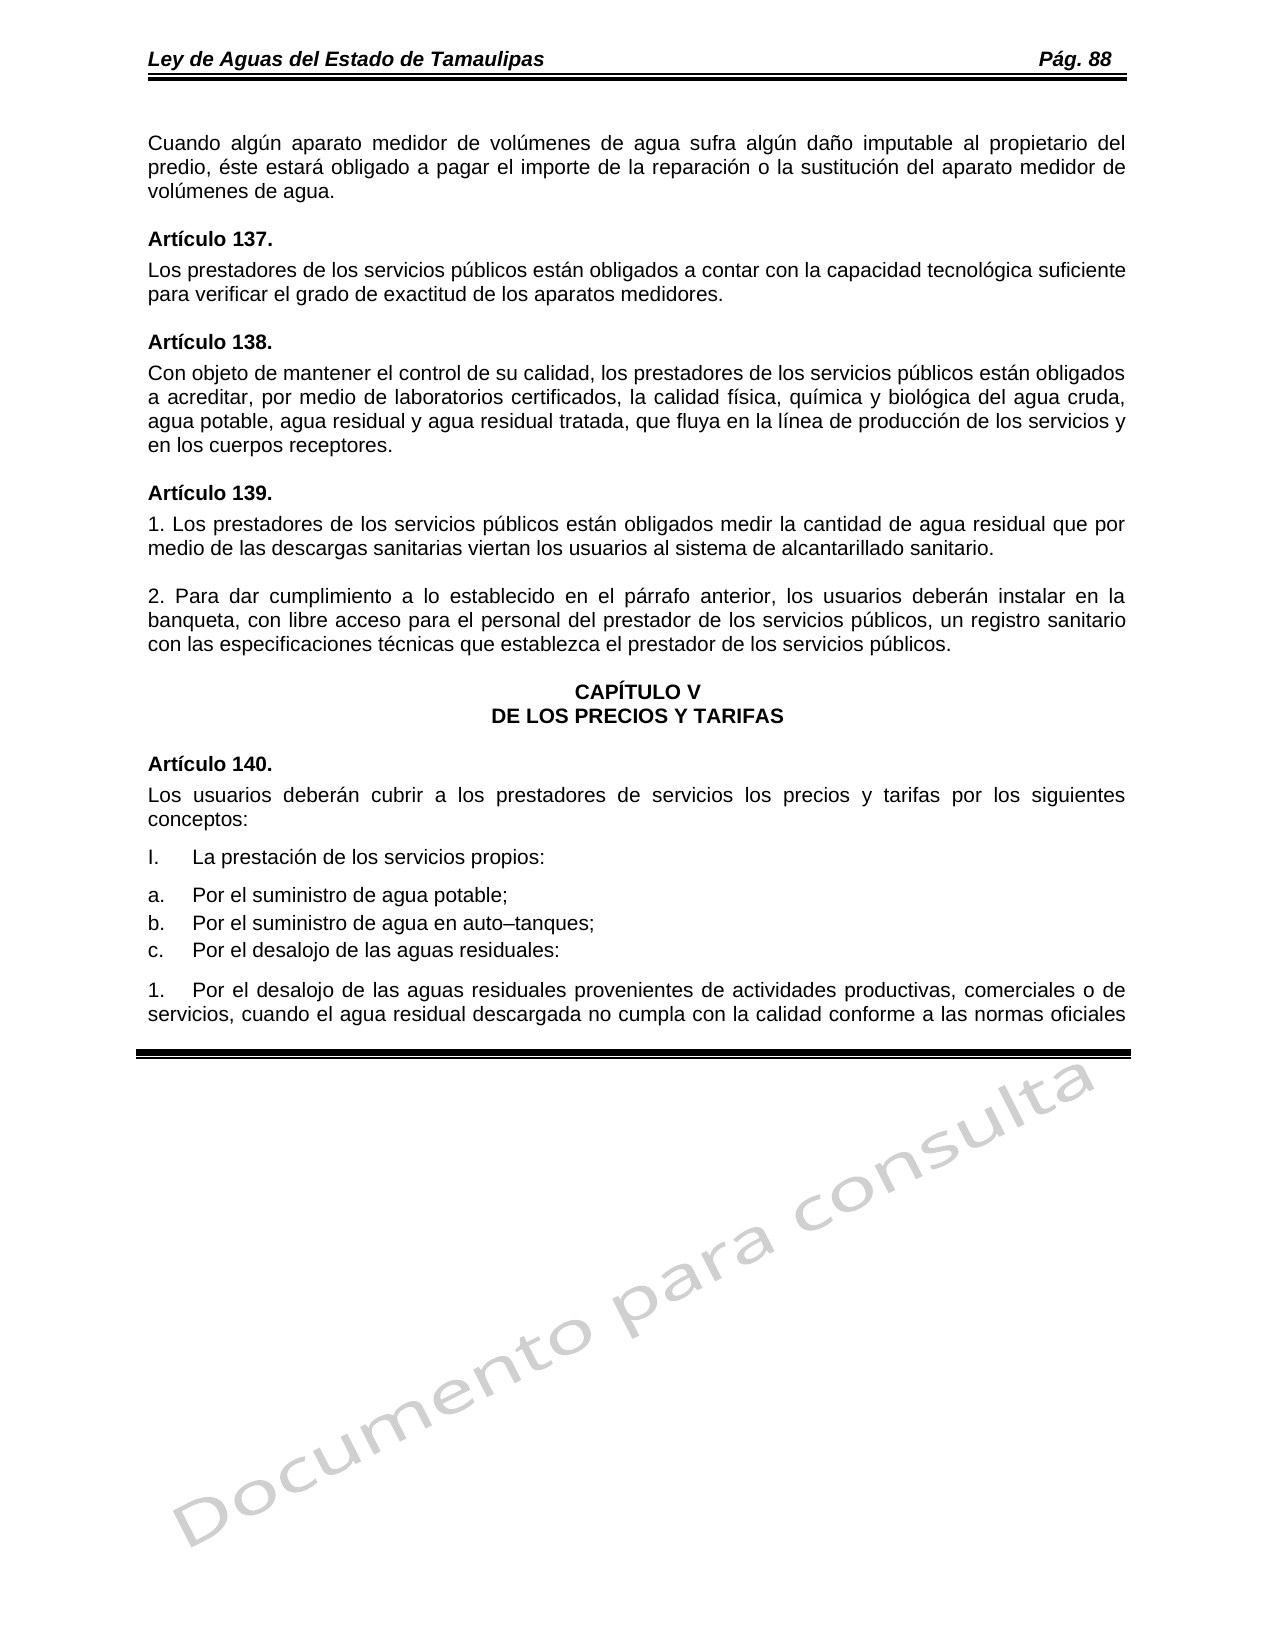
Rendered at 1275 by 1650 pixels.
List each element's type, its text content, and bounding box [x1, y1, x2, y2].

list Por el suministro de agua potable; [148, 883, 1127, 907]
text Con objeto de mantener el control de su calidad, los prestadores de los servicios públicos están obligados a acreditar, por medio de laboratorios certificados, la calidad física, química y biológica del agua cruda, agua potable, agua residual y agua residual tratada, que fluya en la línea de producción de los servicios y en los cuerpos receptores. [148, 361, 1127, 457]
text Artículo 138. [148, 330, 1127, 354]
list Por el suministro de agua en auto–tanques; [148, 911, 1127, 935]
text Cuando algún aparato medidor de volúmenes de agua sufra algún daño imputable al propietario del predio, éste estará obligado a pagar el importe de la reparación o la sustitución del aparato medidor de volúmenes de agua. [148, 131, 1127, 203]
list Por el desalojo de las aguas residuales provenientes de actividades productivas, comerciales o de servicios, cuando el agua residual descargada no cumpla con la calidad conforme a las normas oficiales mexicanas en materia ambiental, la legislación vigente sobre equilibrio ecológico y protección al ambiente y la normatividad operativa del Sector Agua para el Estado. [148, 978, 1127, 1026]
text Artículo 140. [148, 752, 1127, 776]
text DE LOS PRECIOS Y TARIFAS [148, 704, 1127, 728]
text 2. Para dar cumplimiento a lo establecido en el párrafo anterior, los usuarios deberán instalar en la banqueta, con libre acceso para el personal del prestador de los servicios públicos, un registro sanitario con las especificaciones técnicas que establezca el prestador de los servicios públicos. [148, 584, 1127, 656]
text Artículo 137. [148, 227, 1127, 251]
list La prestación de los servicios propios: [148, 845, 1127, 869]
text Artículo 139. [148, 481, 1127, 505]
text CAPÍTULO V [148, 680, 1127, 704]
text Los usuarios deberán cubrir a los prestadores de servicios los precios y tarifas por los siguientes conceptos: [148, 783, 1127, 831]
text 1. Los prestadores de los servicios públicos están obligados medir la cantidad de agua residual que por medio de las descargas sanitarias viertan los usuarios al sistema de alcantarillado sanitario. [148, 512, 1127, 560]
text Los prestadores de los servicios públicos están obligados a contar con la capacidad tecnológica suficiente para verificar el grado de exactitud de los aparatos medidores. [148, 258, 1127, 306]
list Por el desalojo de las aguas residuales: [148, 938, 1127, 962]
